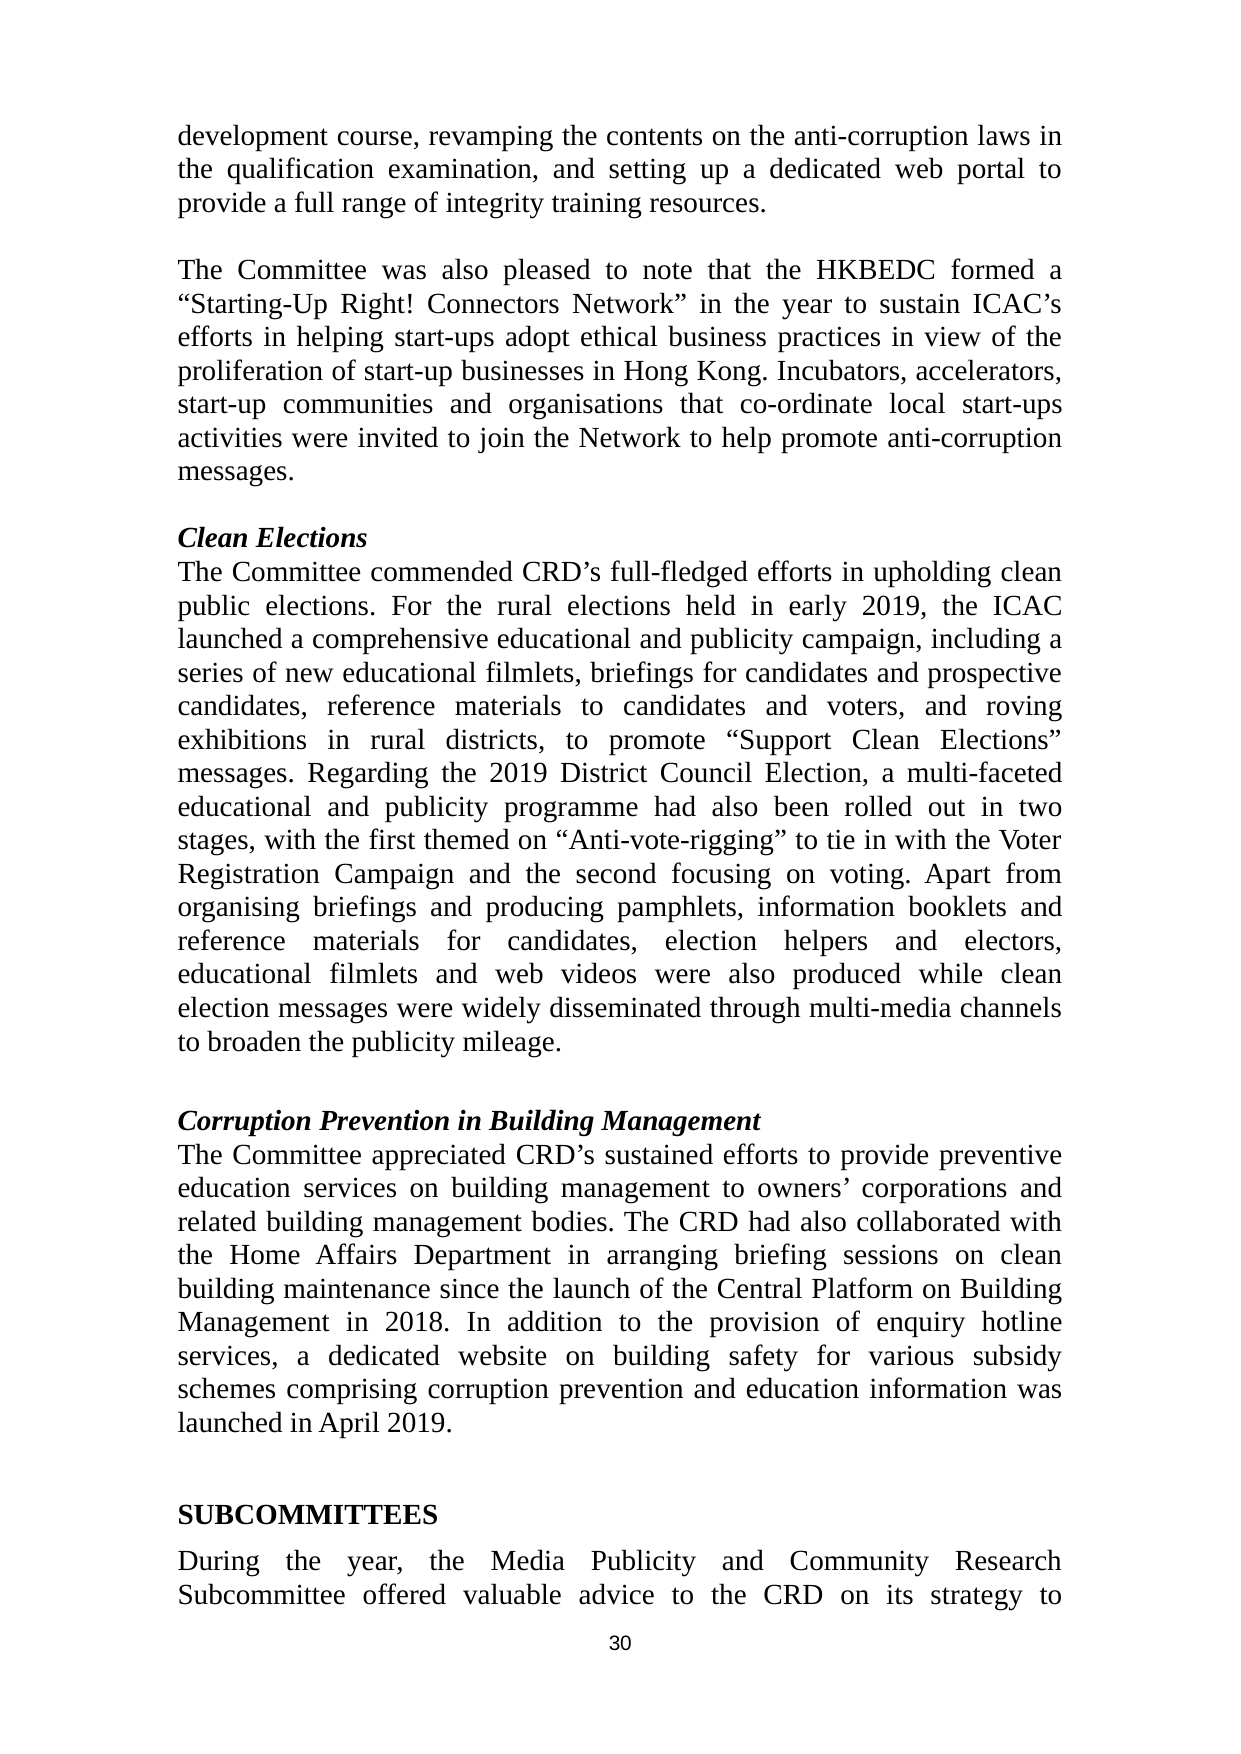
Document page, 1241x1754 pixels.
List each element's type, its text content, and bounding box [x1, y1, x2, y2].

text Clean Elections [177, 521, 1063, 554]
text The Committee appreciated CRD’s sustained efforts to provide preventive education services on building management to owners’ corporations and related building management bodies. The CRD had also collaborated with the Home Affairs Department in arranging briefing sessions on clean building maintenance since the launch of the Central Platform on Building Management in 2018. In addition to the provision of enquiry hotline services, a dedicated website on building safety for various subsidy schemes comprising corruption prevention and education information was launched in April 2019. [177, 1137, 1063, 1439]
text Corruption Prevention in Building Management [177, 1103, 1063, 1137]
text The Committee was also pleased to note that the HKBEDC formed a “Starting-Up Right! Connectors Network” in the year to sustain ICAC’s efforts in helping start-ups adopt ethical business practices in view of the proliferation of start-up businesses in Hong Kong. Incubators, accelerators, start-up communities and organisations that co-ordinate local start-ups activities were invited to join the Network to help promote anti-corruption messages. [177, 252, 1063, 487]
text The Committee commended CRD’s full-fledged efforts in upholding clean public elections. For the rural elections held in early 2019, the ICAC launched a comprehensive educational and publicity campaign, including a series of new educational filmlets, briefings for candidates and prospective candidates, reference materials to candidates and voters, and roving exhibitions in rural districts, to promote “Support Clean Elections” messages. Regarding the 2019 District Council Election, a multi-faceted educational and publicity programme had also been rolled out in two stages, with the first themed on “Anti-vote-rigging” to tie in with the Voter Registration Campaign and the second focusing on voting. Apart from organising briefings and producing pamphlets, information booklets and reference materials for candidates, election helpers and electors, educational filmlets and web videos were also produced while clean election messages were widely disseminated through multi-media channels to broaden the publicity mileage. [177, 554, 1063, 1057]
text SUBCOMMITTEES [177, 1497, 1063, 1531]
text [177, 1543, 1063, 1610]
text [177, 118, 1063, 219]
